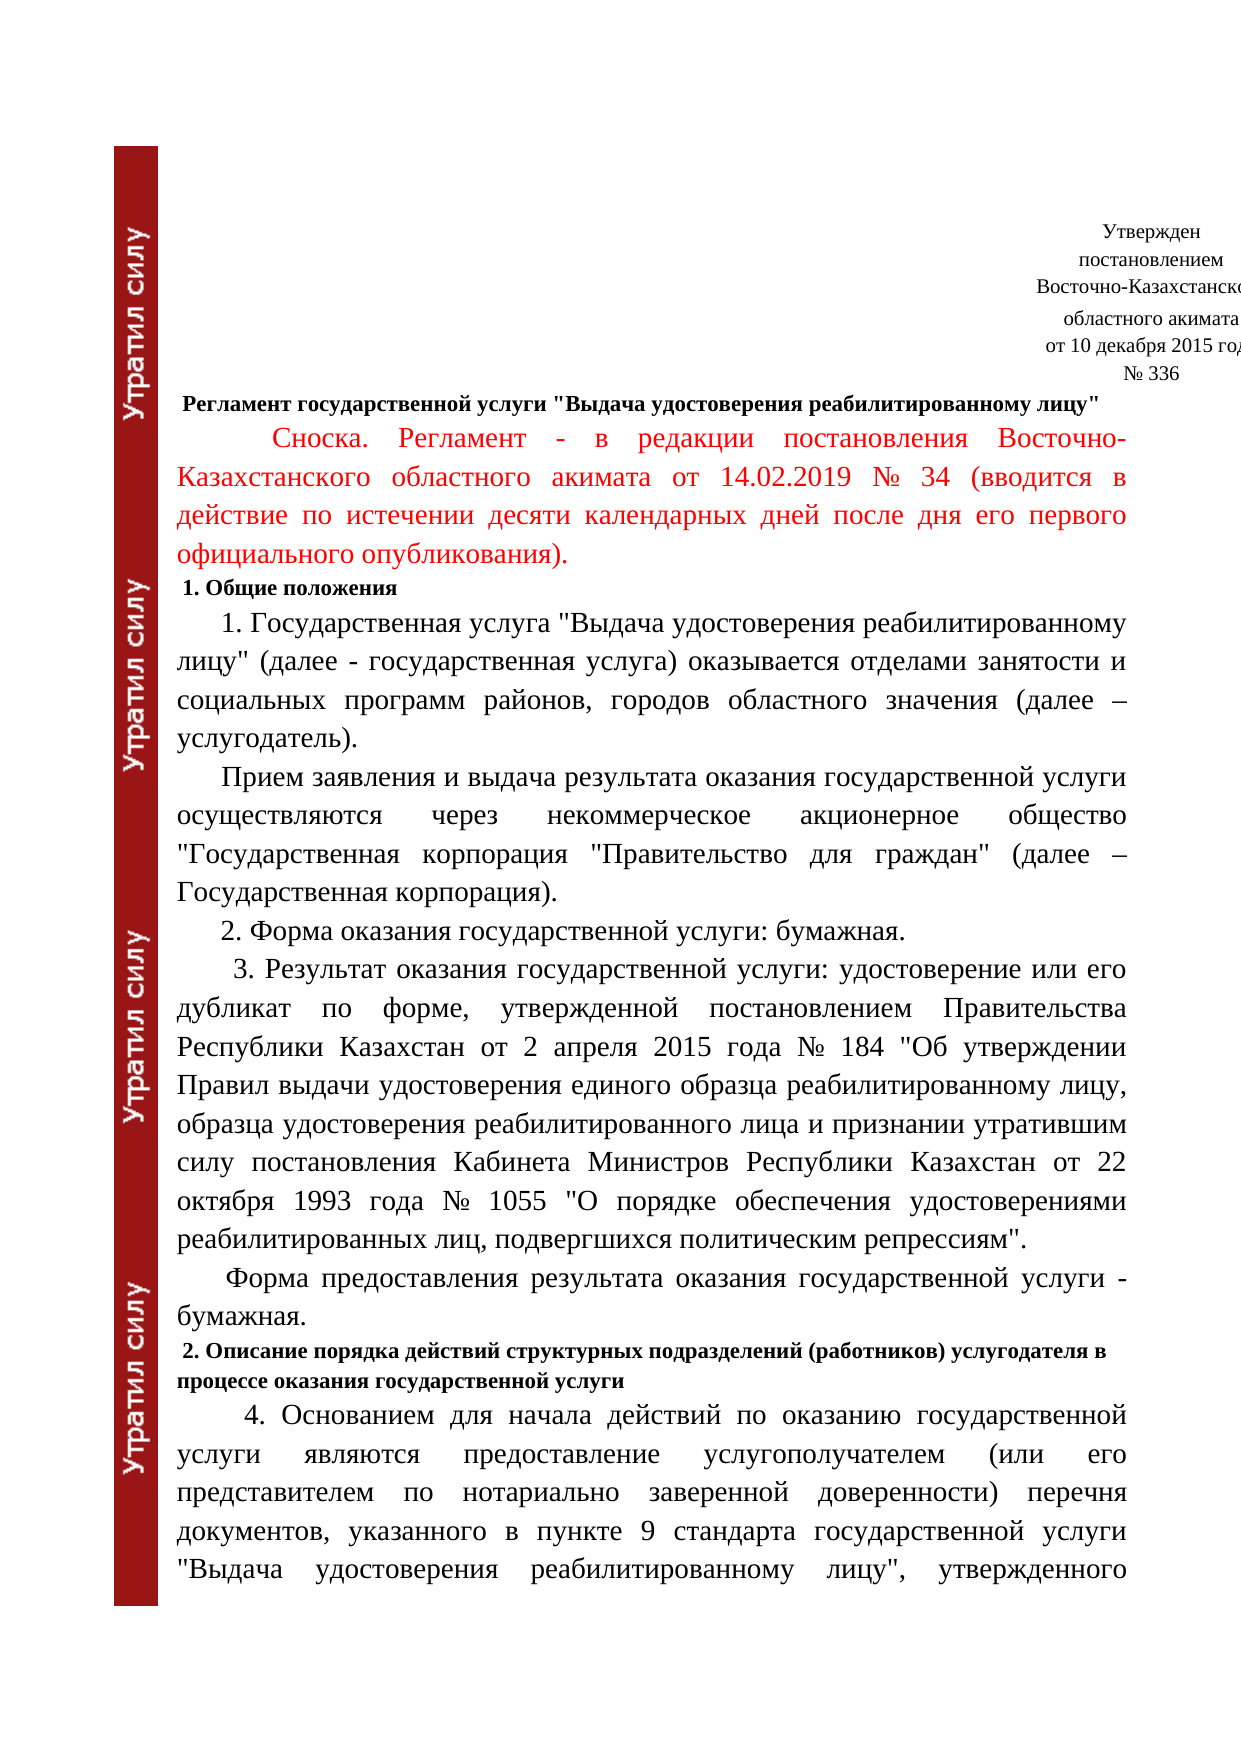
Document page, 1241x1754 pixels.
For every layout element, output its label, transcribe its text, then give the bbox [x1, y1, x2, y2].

table_header Утвержден постановлением Восточно-Казахстанского [912, 218, 1240, 304]
text Форма предоставления результата оказания государственной услуги - бумажная. [112, 1260, 1128, 1332]
picture [114, 908, 158, 913]
picture [114, 754, 158, 759]
picture [114, 601, 158, 605]
text 2. Форма оказания государственной услуги: бумажная. [112, 913, 1128, 947]
text Регламент государственной услуги "Выдача удостоверения реабилитированному лицу" [112, 390, 1128, 416]
text Сноска. Регламент - в редакции постановления Восточно-Казахстанского областного акимата от 14.02.2019 № 34 (вводится в действие по истечении десяти календарных дней после дня его первого официального опубликования). [112, 420, 1128, 569]
text 2. Описание порядка действий структурных подразделений (работников) услугодателя в процессе оказания государственной услуги [112, 1337, 1128, 1393]
text 1. Государственная услуга "Выдача удостоверения реабилитированному лицу" (далее - государственная услуга) оказывается отделами занятости и социальных программ районов, городов областного значения (далее – услугодатель). [112, 605, 1128, 754]
picture [114, 146, 158, 218]
picture [114, 1585, 158, 1606]
picture [114, 1332, 158, 1337]
table_cell областного акимата от 10 декабря 2015 года № 336 [912, 304, 1240, 390]
picture [114, 416, 158, 420]
text 3. Результат оказания государственной услуги: удостоверение или его дубликат по форме, утвержденной постановлением Правительства Республики Казахстан от 2 апреля 2015 года № 184 "Об утверждении Правил выдачи удостоверения единого образца реабилитированному лицу, образца удостоверения реабилитированного лица и признании утратившим силу постановления Кабинета Министров Республики Казахстан от 22 октября 1993 года № 1055 "О порядке обеспечения удостоверениями реабилитированных лиц, подвергшихся политическим репрессиям". [112, 952, 1128, 1255]
text Прием заявления и выдача результата оказания государственной услуги осуществляются через некоммерческое акционерное общество "Государственная корпорация "Правительство для граждан" (далее – Государственная корпорация). [112, 759, 1128, 908]
table_header [101, 218, 912, 304]
picture [114, 569, 158, 574]
table_cell [101, 304, 912, 390]
picture [114, 947, 158, 952]
picture [114, 1255, 158, 1260]
text 1. Общие положения [112, 574, 1128, 601]
picture [114, 1393, 158, 1397]
